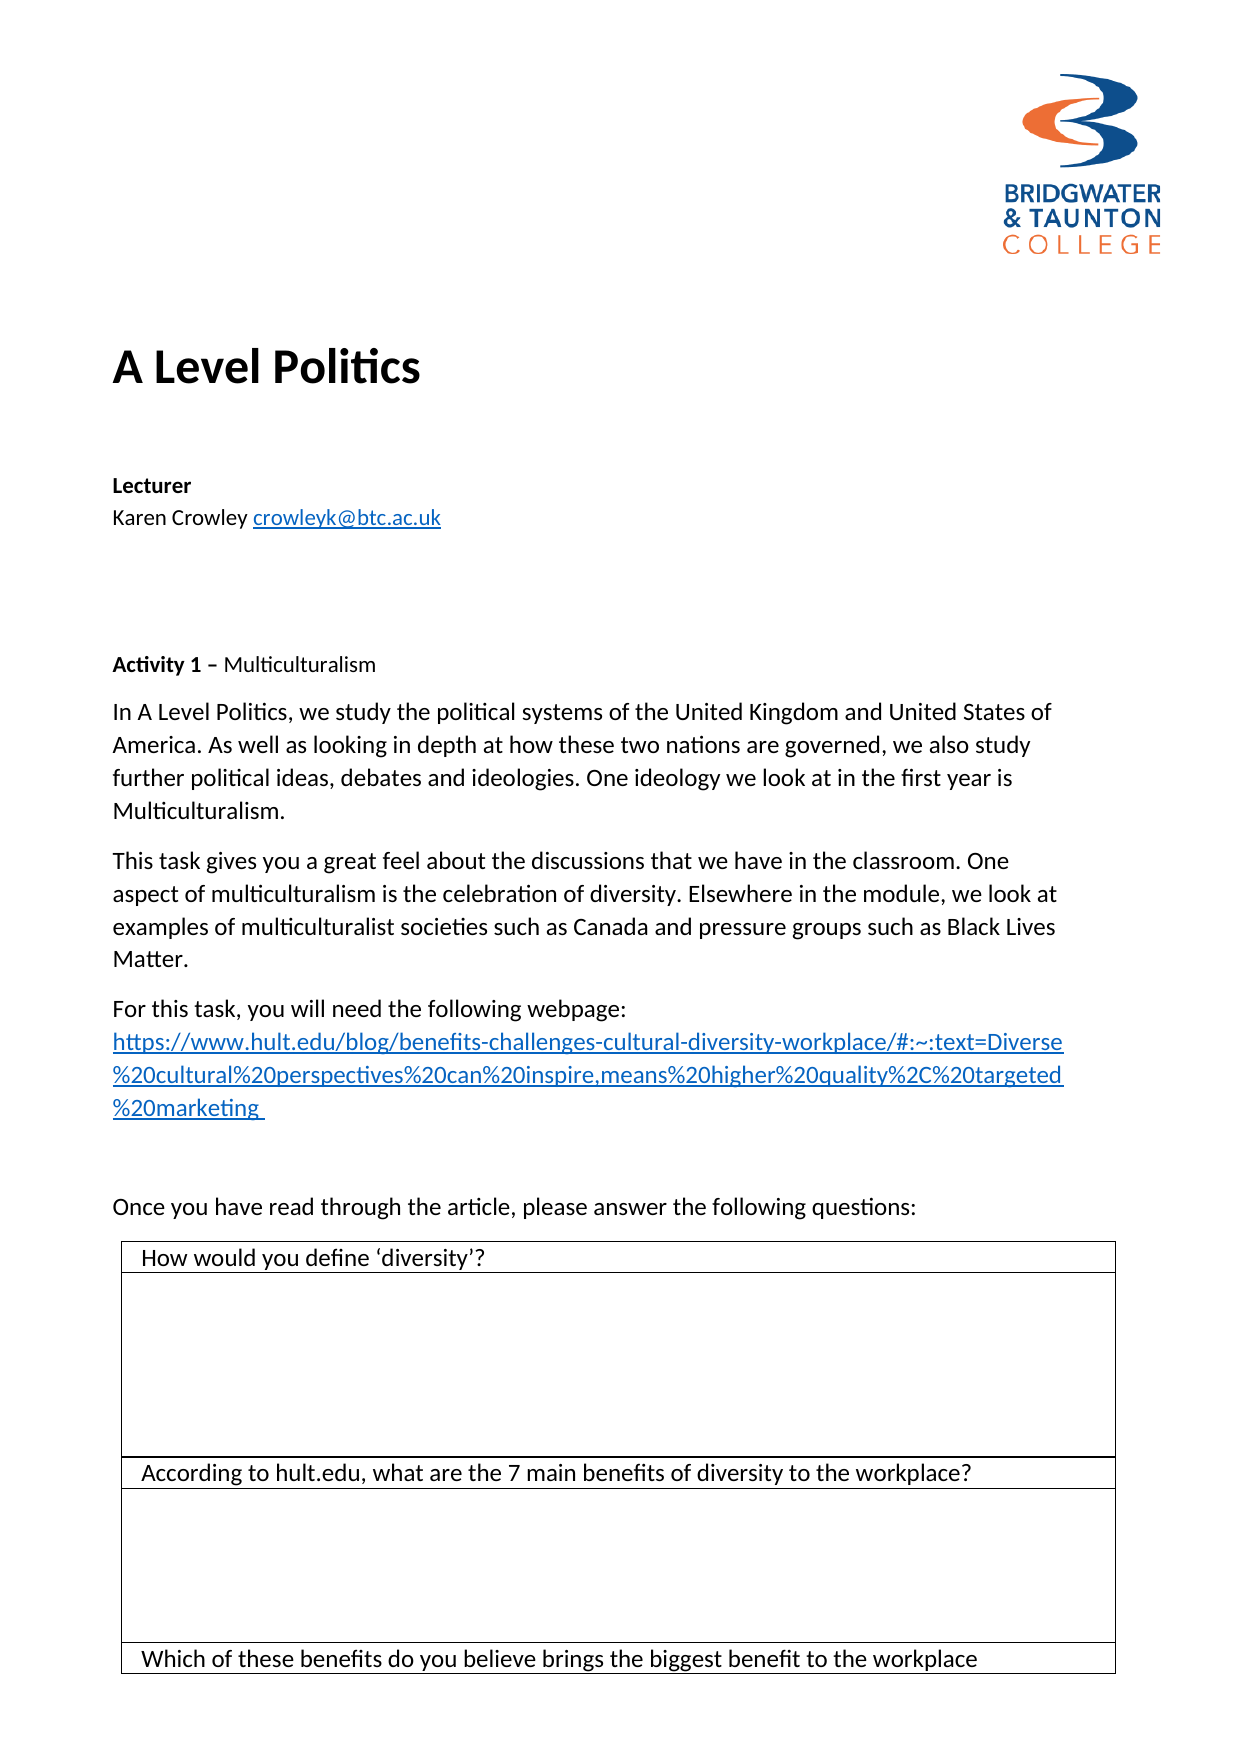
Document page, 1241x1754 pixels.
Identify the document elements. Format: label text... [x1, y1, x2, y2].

text A Level Politics [112, 335, 1069, 396]
table_cell [122, 1273, 1115, 1456]
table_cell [122, 1643, 1115, 1673]
text For this task, you will need the following webpage: https://www.hult.edu/blog/benefits-challenges-cultural-diversity-workplace/#:~:text=Diverse%20cultural%20perspectives%20can%20inspire,means%20higher%20quality%2C%20targeted%20marketing [112, 993, 1069, 1122]
table_header How would you define ‘diversity’? [122, 1242, 1115, 1272]
picture [1003, 74, 1161, 254]
text This task gives you a great feel about the discussions that we have in the classroom. One aspect of multiculturalism is the celebration of diversity. Elsewhere in the module, we look at examples of multiculturalist societies such as Canada and pressure groups such as Black Lives Matter. [112, 845, 1069, 974]
text Activity 1 – Multiculturalism [112, 650, 1069, 678]
table_cell According to hult.edu, what are the 7 main benefits of diversity to the workplace? [122, 1458, 1115, 1488]
text In A Level Politics, we study the political systems of the United Kingdom and United States of America. As well as looking in depth at how these two nations are governed, we also study further political ideas, debates and ideologies. One ideology we look at in the first year is Multiculturalism. [112, 697, 1069, 826]
table_cell [122, 1489, 1115, 1642]
text Lecturer Karen Crowley crowleyk@btc.ac.uk [112, 471, 1069, 531]
text Once you have read through the article, please answer the following questions: [112, 1191, 1069, 1222]
